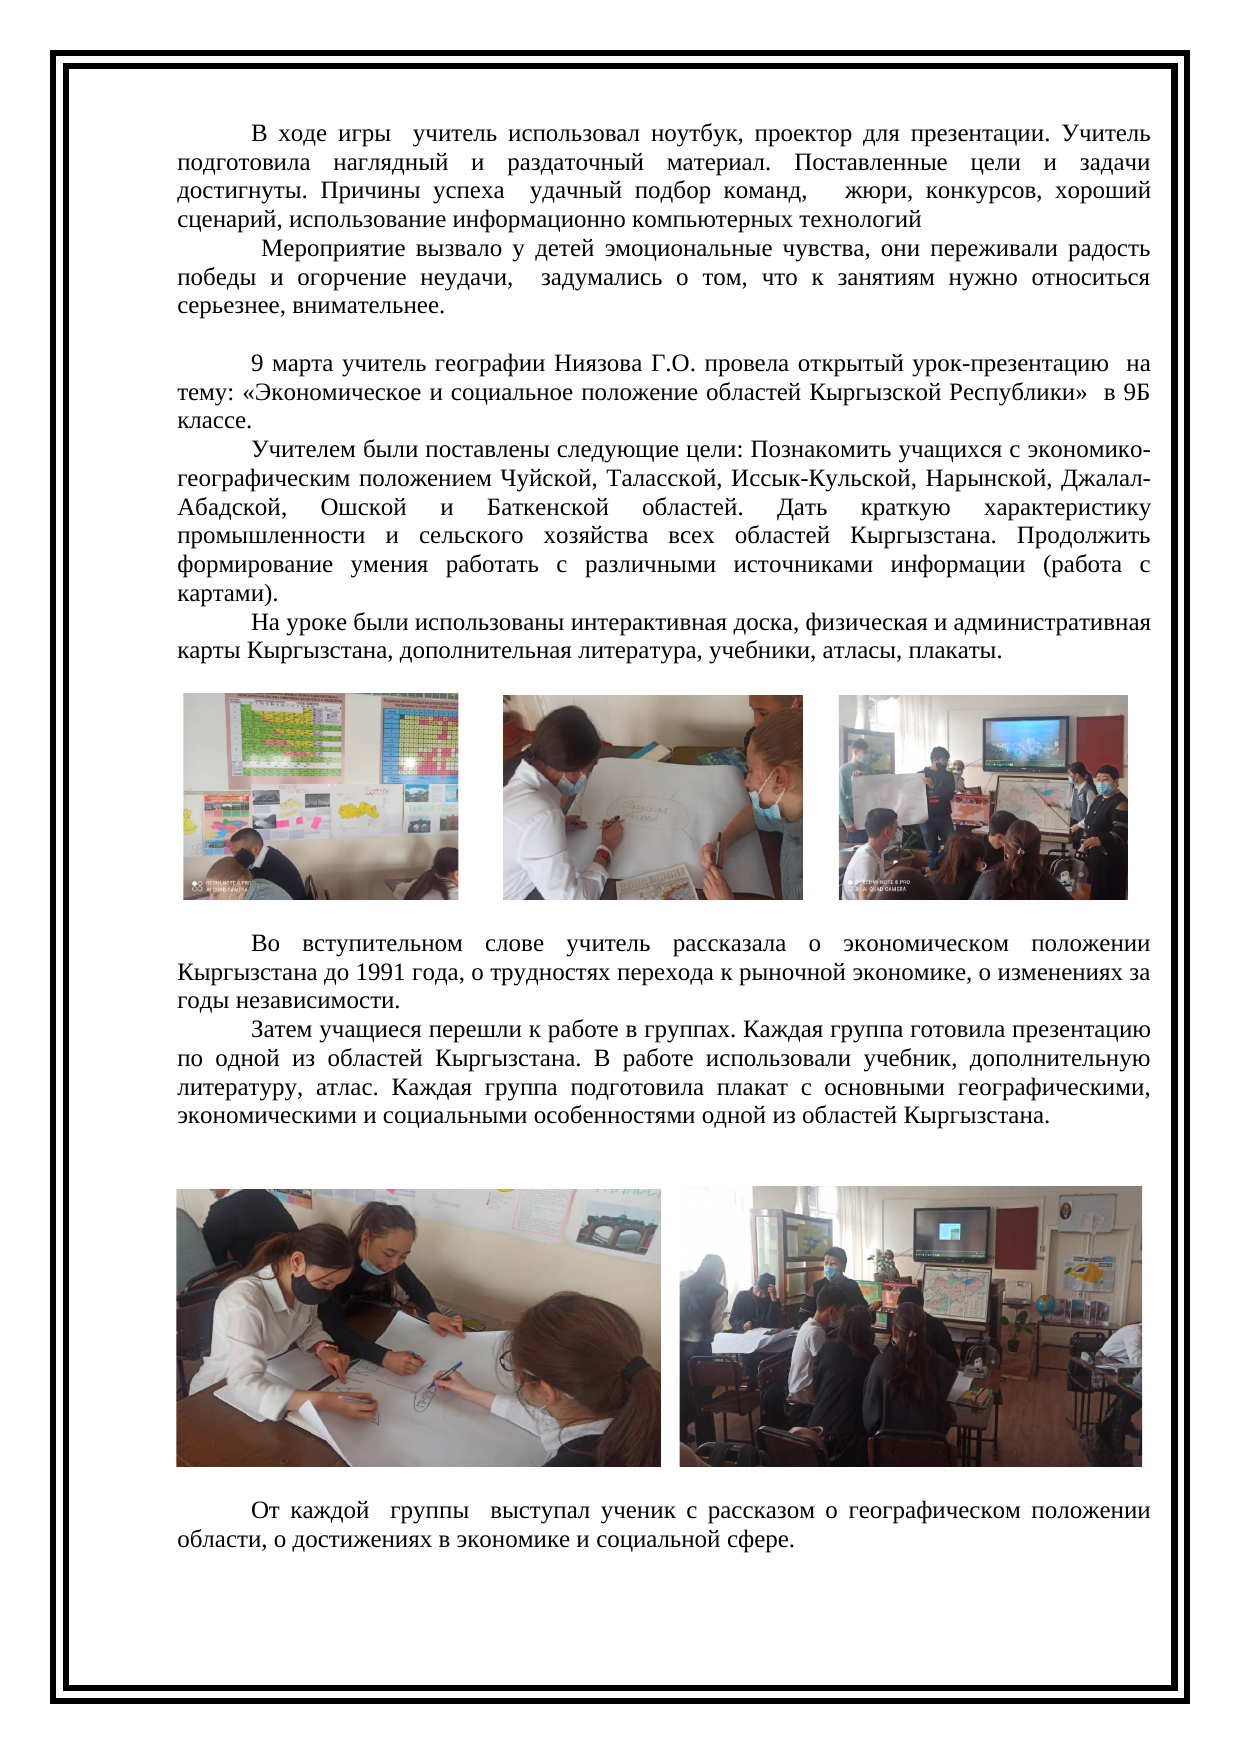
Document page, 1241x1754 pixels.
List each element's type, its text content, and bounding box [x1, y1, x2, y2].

text Во вступительном слове учитель рассказала о экономическом положении Кыргызстана до 1991 года, о трудностях перехода к рыночной экономике, о изменениях за годы независимости. [177, 928, 1152, 1014]
text От каждой группы выступал ученик с рассказом о географическом положении области, о достижениях в экономике и социальной сфере. [177, 1495, 1152, 1553]
text 9 марта учитель географии Ниязова Г.О. провела открытый урок-презентацию на тему: «Экономическое и социальное положение областей Кыргызской Республики» в 9Б классе. [177, 348, 1152, 434]
text В ходе игры учитель использовал ноутбук, проектор для презентации. Учитель подготовила наглядный и раздаточный материал. Поставленные цели и задачи достигнуты. Причины успеха удачный подбор команд, жюри, конкурсов, хороший сценарий, использование информационно компьютерных технологий [177, 118, 1152, 233]
text Затем учащиеся перешли к работе в группах. Каждая группа готовила презентацию по одной из областей Кыргызстана. В работе использовали учебник, дополнительную литературу, атлас. Каждая группа подготовила плакат с основными географическими, экономическими и социальными особенностями одной из областей Кыргызстана. [177, 1014, 1152, 1129]
text На уроке были использованы интерактивная доска, физическая и административная карты Кыргызстана, дополнительная литература, учебники, атласы, плакаты. [177, 607, 1152, 664]
picture [503, 695, 803, 900]
picture [679, 1186, 1143, 1467]
picture [183, 693, 459, 900]
picture [838, 695, 1128, 900]
text Учителем были поставлены следующие цели: Познакомить учащихся с экономико-географическим положением Чуйской, Таласской, Иссык-Кульской, Нарынской, Джалал-Абадской, Ошской и Баткенской областей. Дать краткую характеристику промышленности и сельского хозяйства всех областей Кыргызстана. Продолжить формирование умения работать с различными источниками информации (работа с картами). [177, 434, 1152, 607]
text Мероприятие вызвало у детей эмоциональные чувства, они переживали радость победы и огорчение неудачи, задумались о том, что к занятиям нужно относиться серьезнее, внимательнее. [177, 233, 1152, 319]
picture [176, 1189, 661, 1467]
